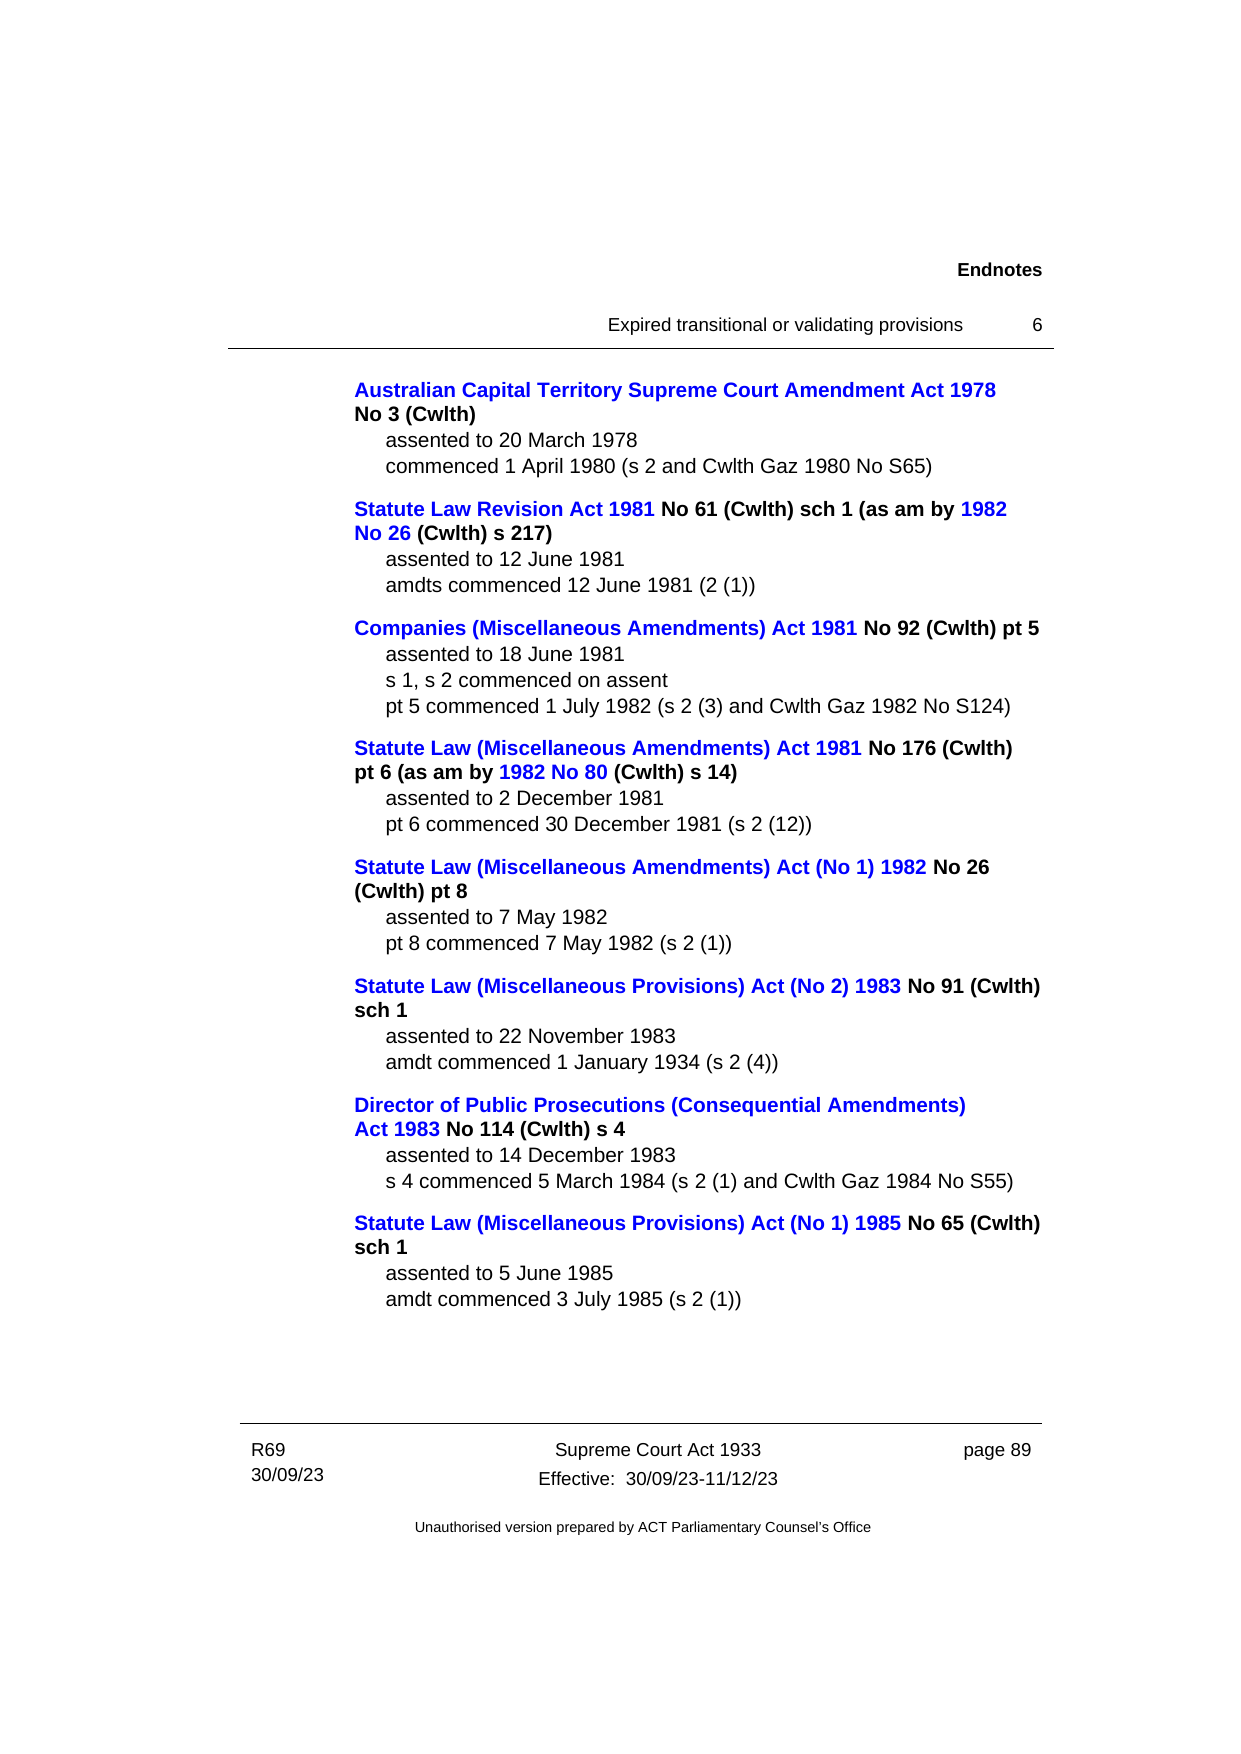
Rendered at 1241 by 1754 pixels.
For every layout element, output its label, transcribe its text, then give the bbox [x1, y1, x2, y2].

text pt 8 commenced 7 May 1982 (s 2 (1)) [385, 931, 1042, 955]
text Director of Public Prosecutions (Consequential Amendments) Act 1983 No 114 (Cwlth) s 4 [354, 1092, 1042, 1140]
text pt 5 commenced 1 July 1982 (s 2 (3) and Cwlth Gaz 1982 No S124) [385, 693, 1042, 717]
text amdts commenced 12 June 1981 (2 (1)) [385, 573, 1042, 597]
text Companies (Miscellaneous Amendments) Act 1981 No 92 (Cwlth) pt 5 [354, 615, 1042, 639]
text Statute Law Revision Act 1981 No 61 (Cwlth) sch 1 (as am by 1982 No 26 (Cwlth) s 217) [354, 497, 1042, 544]
text assented to 14 December 1983 [385, 1142, 1042, 1166]
text s 4 commenced 5 March 1984 (s 2 (1) and Cwlth Gaz 1984 No S55) [385, 1168, 1042, 1192]
text Statute Law (Miscellaneous Provisions) Act (No 1) 1985 No 65 (Cwlth) sch 1 [354, 1211, 1042, 1259]
text Statute Law (Miscellaneous Provisions) Act (No 2) 1983 No 91 (Cwlth) sch 1 [354, 974, 1042, 1022]
text assented to 18 June 1981 [385, 641, 1042, 665]
text amdt commenced 3 July 1985 (s 2 (1)) [385, 1287, 1042, 1311]
text assented to 2 December 1981 [385, 786, 1042, 810]
text Australian Capital Territory Supreme Court Amendment Act 1978 No 3 (Cwlth) [354, 378, 1042, 426]
text s 1, s 2 commenced on assent [385, 667, 1042, 691]
text assented to 5 June 1985 [385, 1261, 1042, 1285]
text Statute Law (Miscellaneous Amendments) Act 1981 No 176 (Cwlth) pt 6 (as am by 1982 No 80 (Cwlth) s 14) [354, 736, 1042, 784]
text commenced 1 April 1980 (s 2 and Cwlth Gaz 1980 No S65) [385, 454, 1042, 478]
text assented to 20 March 1978 [385, 428, 1042, 452]
text amdt commenced 1 January 1934 (s 2 (4)) [385, 1050, 1042, 1074]
text Statute Law (Miscellaneous Amendments) Act (No 1) 1982 No 26 (Cwlth) pt 8 [354, 855, 1042, 903]
text pt 6 commenced 30 December 1981 (s 2 (12)) [385, 812, 1042, 836]
text assented to 7 May 1982 [385, 905, 1042, 929]
text assented to 22 November 1983 [385, 1024, 1042, 1048]
text assented to 12 June 1981 [385, 547, 1042, 571]
